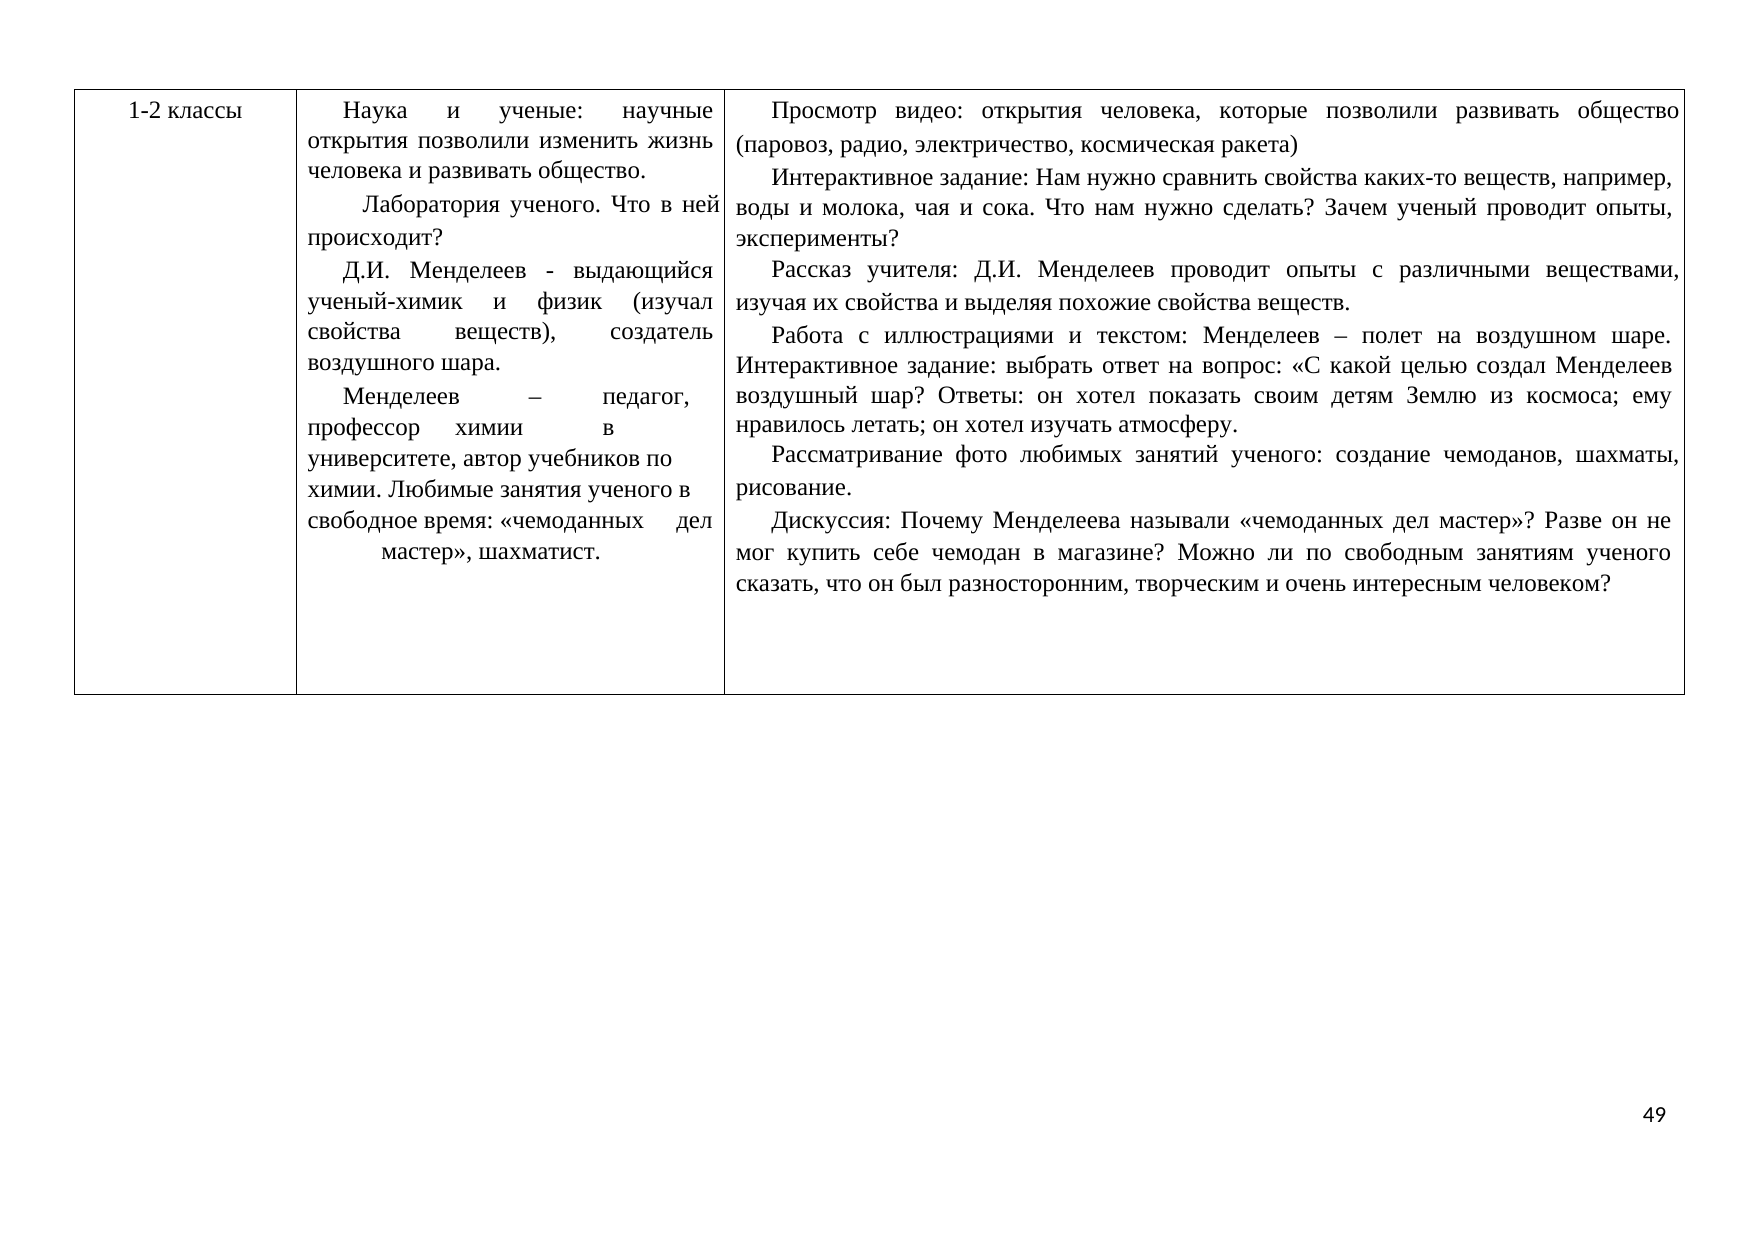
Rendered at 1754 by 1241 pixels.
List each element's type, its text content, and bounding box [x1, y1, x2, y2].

table_cell Наука и ученые: научные открытия позволили изменить жизнь человека и развивать общество. Лаборатория ученого. Что в ней происходит? Д.И. Менделеев - выдающийся ученый-химик и физик (изучал свойства веществ), создатель воздушного шара. Менделеев – педагог, профессор химии в университете, автор учебников по химии. Любимые занятия ученого в свободное время: «чемоданных дел мастер», шахматист. [297, 90, 724, 694]
table_cell 1-2 классы [75, 90, 296, 694]
table_cell Просмотр видео: открытия человека, которые позволили развивать общество (паровоз, радио, электричество, космическая ракета) Интерактивное задание: Нам нужно сравнить свойства каких-то веществ, например, воды и молока, чая и сока. Что нам нужно сделать? Зачем ученый проводит опыты, эксперименты? Рассказ учителя: Д.И. Менделеев проводит опыты с различными веществами, изучая их свойства и выделяя похожие свойства веществ. Работа с иллюстрациями и текстом: Менделеев – полет на воздушном шаре. Интерактивное задание: выбрать ответ на вопрос: «С какой целью создал Менделеев воздушный шар? Ответы: он хотел показать своим детям Землю из космоса; ему нравилось летать; он хотел изучать атмосферу. Рассматривание фото любимых занятий ученого: создание чемоданов, шахматы, рисование. Дискуссия: Почему Менделеева называли «чемоданных дел мастер»? Разве он не мог купить себе чемодан в магазине? Можно ли по свободным занятиям ученого сказать, что он был разносторонним, творческим и очень интересным человеком? [725, 90, 1684, 694]
